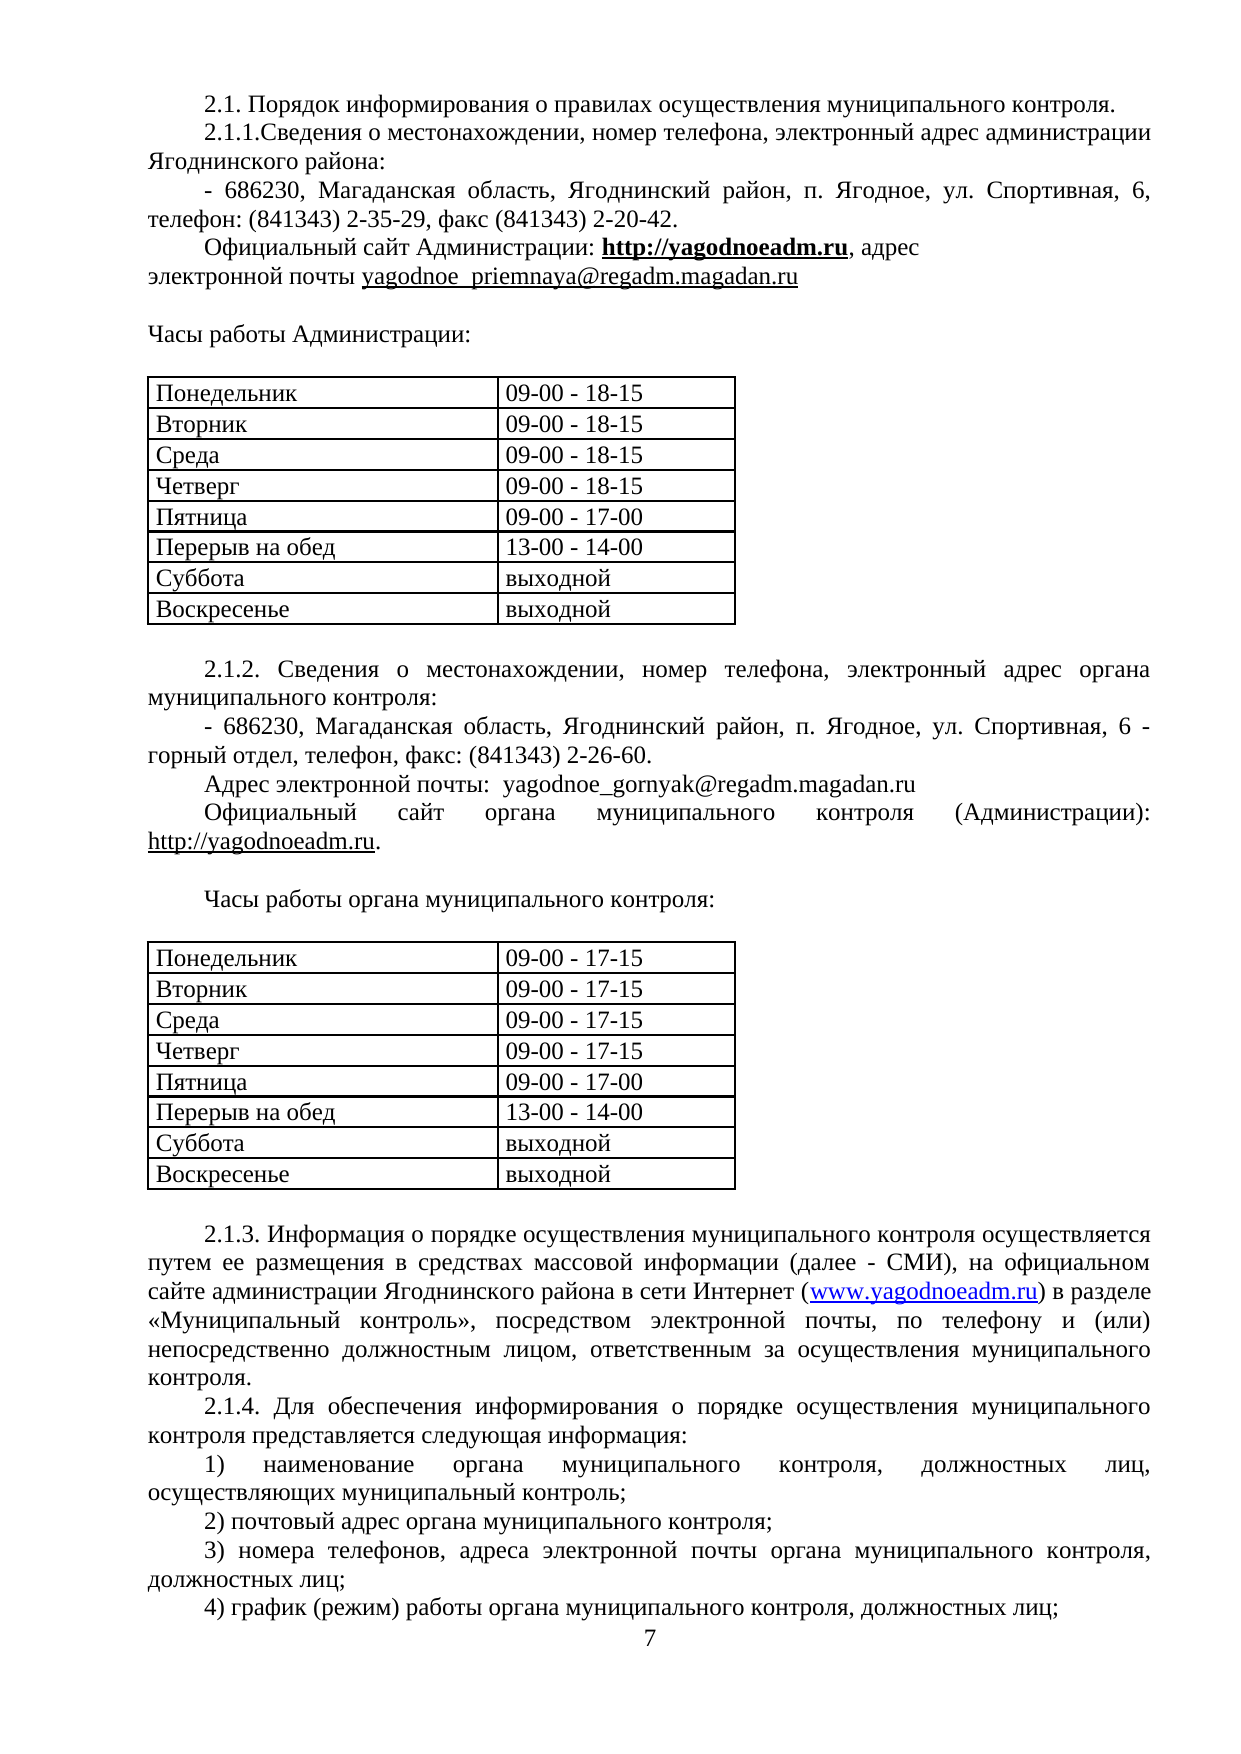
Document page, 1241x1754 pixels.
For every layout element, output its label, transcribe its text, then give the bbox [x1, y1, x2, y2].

table_cell 09-00 - 17-15 [499, 974, 734, 1003]
table_cell Среда [149, 440, 497, 469]
table_header Понедельник [149, 943, 497, 972]
text 2.1. Порядок информирования о правилах осуществления муниципального контроля. [148, 89, 1152, 117]
table_cell 09-00 - 17-15 [499, 1036, 734, 1064]
text 1) наименование органа муниципального контроля, должностных лиц, осуществляющих муниципальный контроль; [148, 1449, 1152, 1506]
table_cell Перерыв на обед [149, 533, 497, 561]
table_cell выходной [499, 563, 734, 592]
text 4) график (режим) работы органа муниципального контроля, должностных лиц; [148, 1592, 1152, 1621]
table_cell Пятница [149, 502, 497, 530]
table_header 09-00 - 17-15 [499, 943, 734, 972]
text 2.1.3. Информация о порядке осуществления муниципального контроля осуществляется путем ее размещения в средствах массовой информации (далее - СМИ), на официальном сайте администрации Ягоднинского района в сети Интернет (www.yagodnoeadm.ru) в разделе «Муниципальный контроль», посредством электронной почты, по телефону и (или) непосредственно должностным лицом, ответственным за осуществления муниципального контроля. [148, 1219, 1152, 1391]
table_cell 13-00 - 14-00 [499, 1098, 734, 1126]
table_cell Вторник [149, 409, 497, 438]
table_cell 09-00 - 18-15 [499, 471, 734, 499]
text 2.1.4. Для обеспечения информирования о порядке осуществления муниципального контроля представляется следующая информация: [148, 1391, 1152, 1449]
text электронной почты yagodnoe_priemnaya@regadm.magadan.ru [148, 261, 1152, 290]
table_cell Пятница [149, 1067, 497, 1095]
text Адрес электронной почты: yagodnoe_gornyak@regadm.magadan.ru [148, 769, 1152, 797]
table_cell 09-00 - 17-00 [499, 1067, 734, 1095]
text Часы работы органа муниципального контроля: [148, 884, 1152, 912]
text 3) номера телефонов, адреса электронной почты органа муниципального контроля, должностных лиц; [148, 1535, 1152, 1592]
text 2) почтовый адрес органа муниципального контроля; [148, 1506, 1152, 1535]
table_cell 09-00 - 18-15 [499, 440, 734, 469]
table_cell 13-00 - 14-00 [499, 533, 734, 561]
text Официальный сайт Администрации: http://yagodnoeadm.ru, адрес [148, 232, 1152, 261]
table_cell Суббота [149, 563, 497, 592]
table_cell Среда [149, 1005, 497, 1034]
text 2.1.2. Сведения о местонахождении, номер телефона, электронный адрес органа муниципального контроля: [148, 654, 1152, 711]
text 2.1.1.Сведения о местонахождении, номер телефона, электронный адрес администрации Ягоднинского района: [148, 117, 1152, 175]
table_cell Воскресенье [149, 1159, 497, 1188]
table_cell Воскресенье [149, 594, 497, 623]
table_cell выходной [499, 1128, 734, 1157]
table_cell 09-00 - 18-15 [499, 409, 734, 438]
table_header Понедельник [149, 378, 497, 407]
table_cell Суббота [149, 1128, 497, 1157]
text - 686230, Магаданская область, Ягоднинский район, п. Ягодное, ул. Спортивная, 6 - горный отдел, телефон, факс: (841343) 2-26-60. [148, 711, 1152, 769]
table_cell Перерыв на обед [149, 1098, 497, 1126]
table_cell 09-00 - 17-15 [499, 1005, 734, 1034]
table_cell выходной [499, 594, 734, 623]
text Часы работы Администрации: [148, 319, 1152, 347]
text Официальный сайт органа муниципального контроля (Администрации): http://yagodnoeadm.ru. [148, 797, 1152, 855]
table_cell Четверг [149, 1036, 497, 1064]
table_cell выходной [499, 1159, 734, 1188]
text - 686230, Магаданская область, Ягоднинский район, п. Ягодное, ул. Спортивная, 6, телефон: (841343) 2-35-29, факс (841343) 2-20-42. [148, 175, 1152, 232]
table_header 09-00 - 18-15 [499, 378, 734, 407]
table_cell Вторник [149, 974, 497, 1003]
table_cell 09-00 - 17-00 [499, 502, 734, 530]
table_cell Четверг [149, 471, 497, 499]
